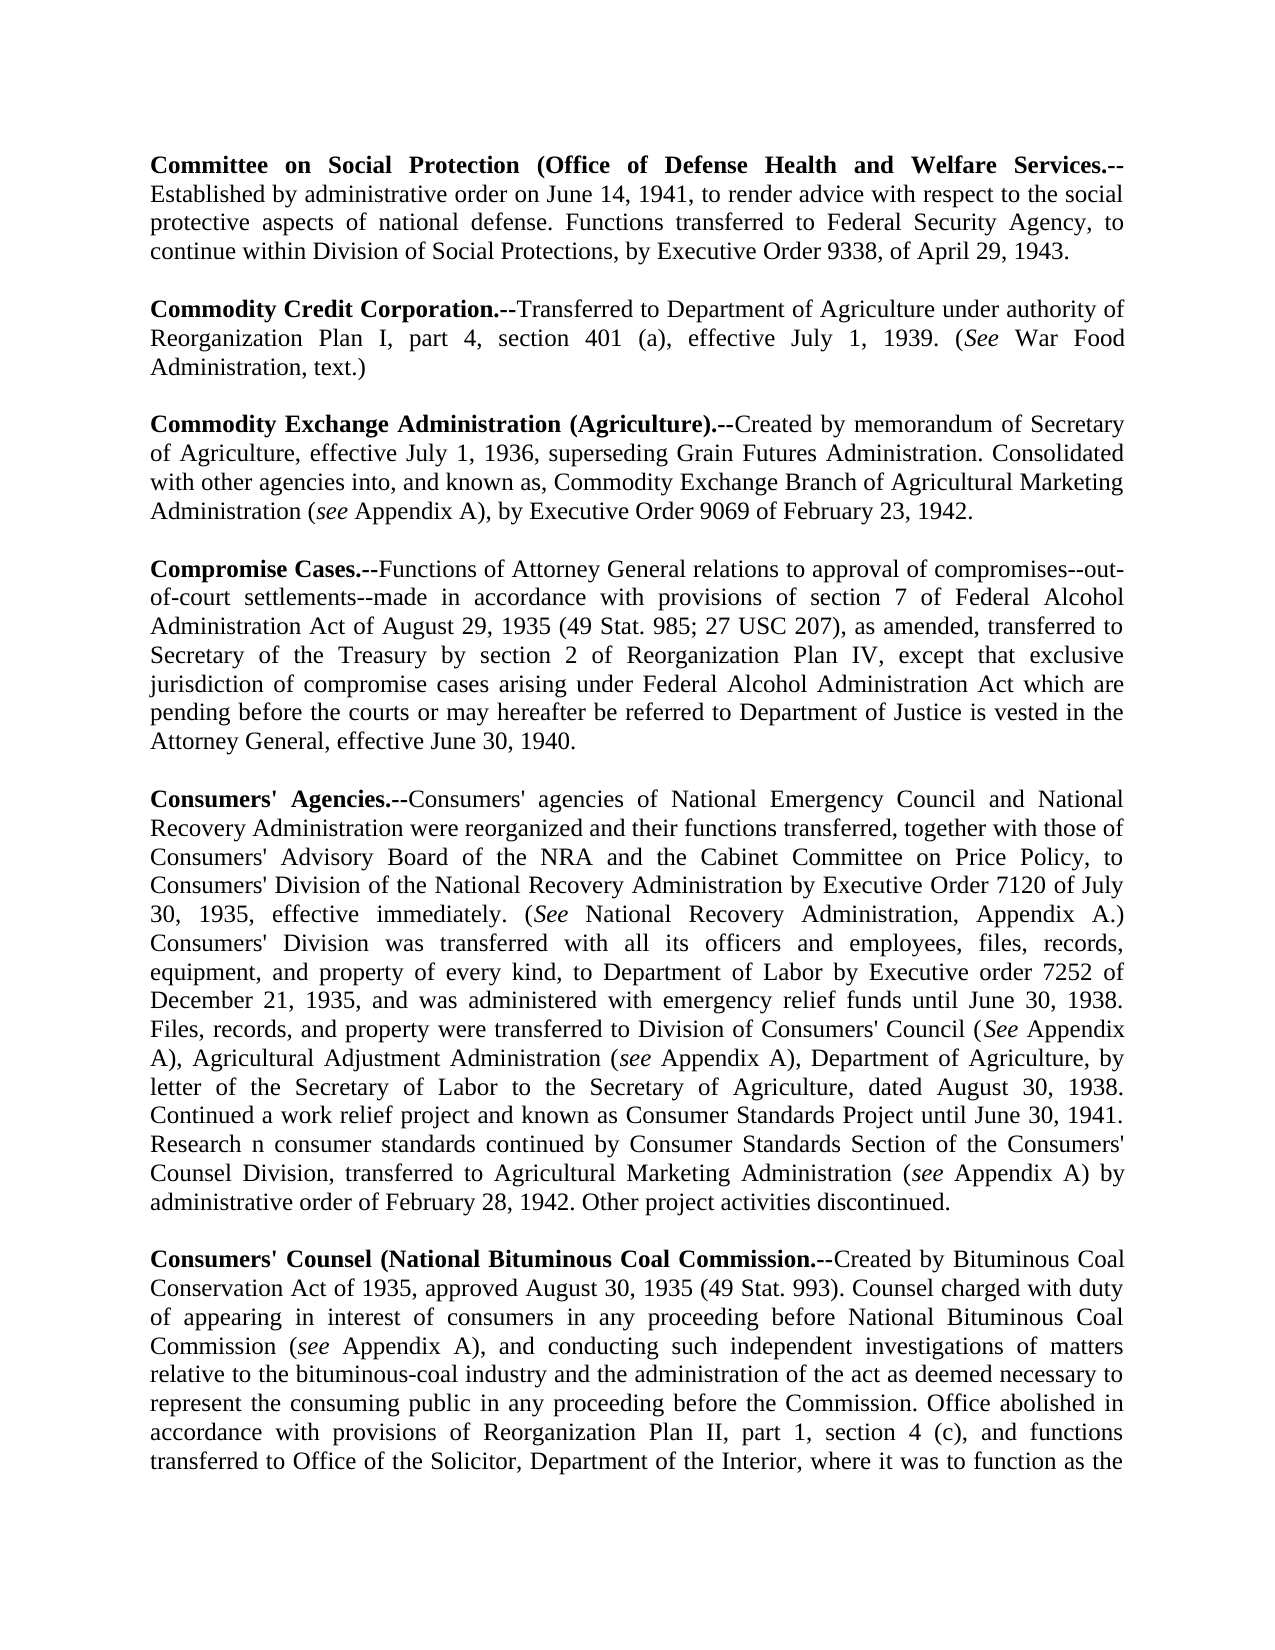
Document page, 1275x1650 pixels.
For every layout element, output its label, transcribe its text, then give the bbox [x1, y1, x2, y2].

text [150, 1244, 1125, 1474]
text Consumers' Agencies.--Consumers' agencies of National Emergency Council and National Recovery Administration were reorganized and their functions transferred, together with those of Consumers' Advisory Board of the NRA and the Cabinet Committee on Price Policy, to Consumers' Division of the National Recovery Administration by Executive Order 7120 of July 30, 1935, effective immediately. (See National Recovery Administration, Appendix A.) Consumers' Division was transferred with all its officers and employees, files, records, equipment, and property of every kind, to Department of Labor by Executive order 7252 of December 21, 1935, and was administered with emergency relief funds until June 30, 1938. Files, records, and property were transferred to Division of Consumers' Council (See Appendix A), Agricultural Adjustment Administration (see Appendix A), Department of Agriculture, by letter of the Secretary of Labor to the Secretary of Agriculture, dated August 30, 1938. Continued a work relief project and known as Consumer Standards Project until June 30, 1941. Research n consumer standards continued by Consumer Standards Section of the Consumers' Counsel Division, transferred to Agricultural Marketing Administration (see Appendix A) by administrative order of February 28, 1942. Other project activities discontinued. [150, 784, 1125, 1215]
text Commodity Exchange Administration (Agriculture).--Created by memorandum of Secretary of Agriculture, effective July 1, 1936, superseding Grain Futures Administration. Consolidated with other agencies into, and known as, Commodity Exchange Branch of Agricultural Marketing Administration (see Appendix A), by Executive Order 9069 of February 23, 1942. [150, 409, 1125, 524]
text Commodity Credit Corporation.--Transferred to Department of Agriculture under authority of Reorganization Plan I, part 4, section 401 (a), effective July 1, 1939. (See War Food Administration, text.) [150, 294, 1125, 380]
text Committee on Social Protection (Office of Defense Health and Welfare Services.--Established by administrative order on June 14, 1941, to render advice with respect to the social protective aspects of national defense. Functions transferred to Federal Security Agency, to continue within Division of Social Protections, by Executive Order 9338, of April 29, 1943. [150, 150, 1125, 265]
text Compromise Cases.--Functions of Attorney General relations to approval of compromises--out-of-court settlements--made in accordance with provisions of section 7 of Federal Alcohol Administration Act of August 29, 1935 (49 Stat. 985; 27 USC 207), as amended, transferred to Secretary of the Treasury by section 2 of Reorganization Plan IV, except that exclusive jurisdiction of compromise cases arising under Federal Alcohol Administration Act which are pending before the courts or may hereafter be referred to Department of Justice is vested in the Attorney General, effective June 30, 1940. [150, 554, 1125, 755]
